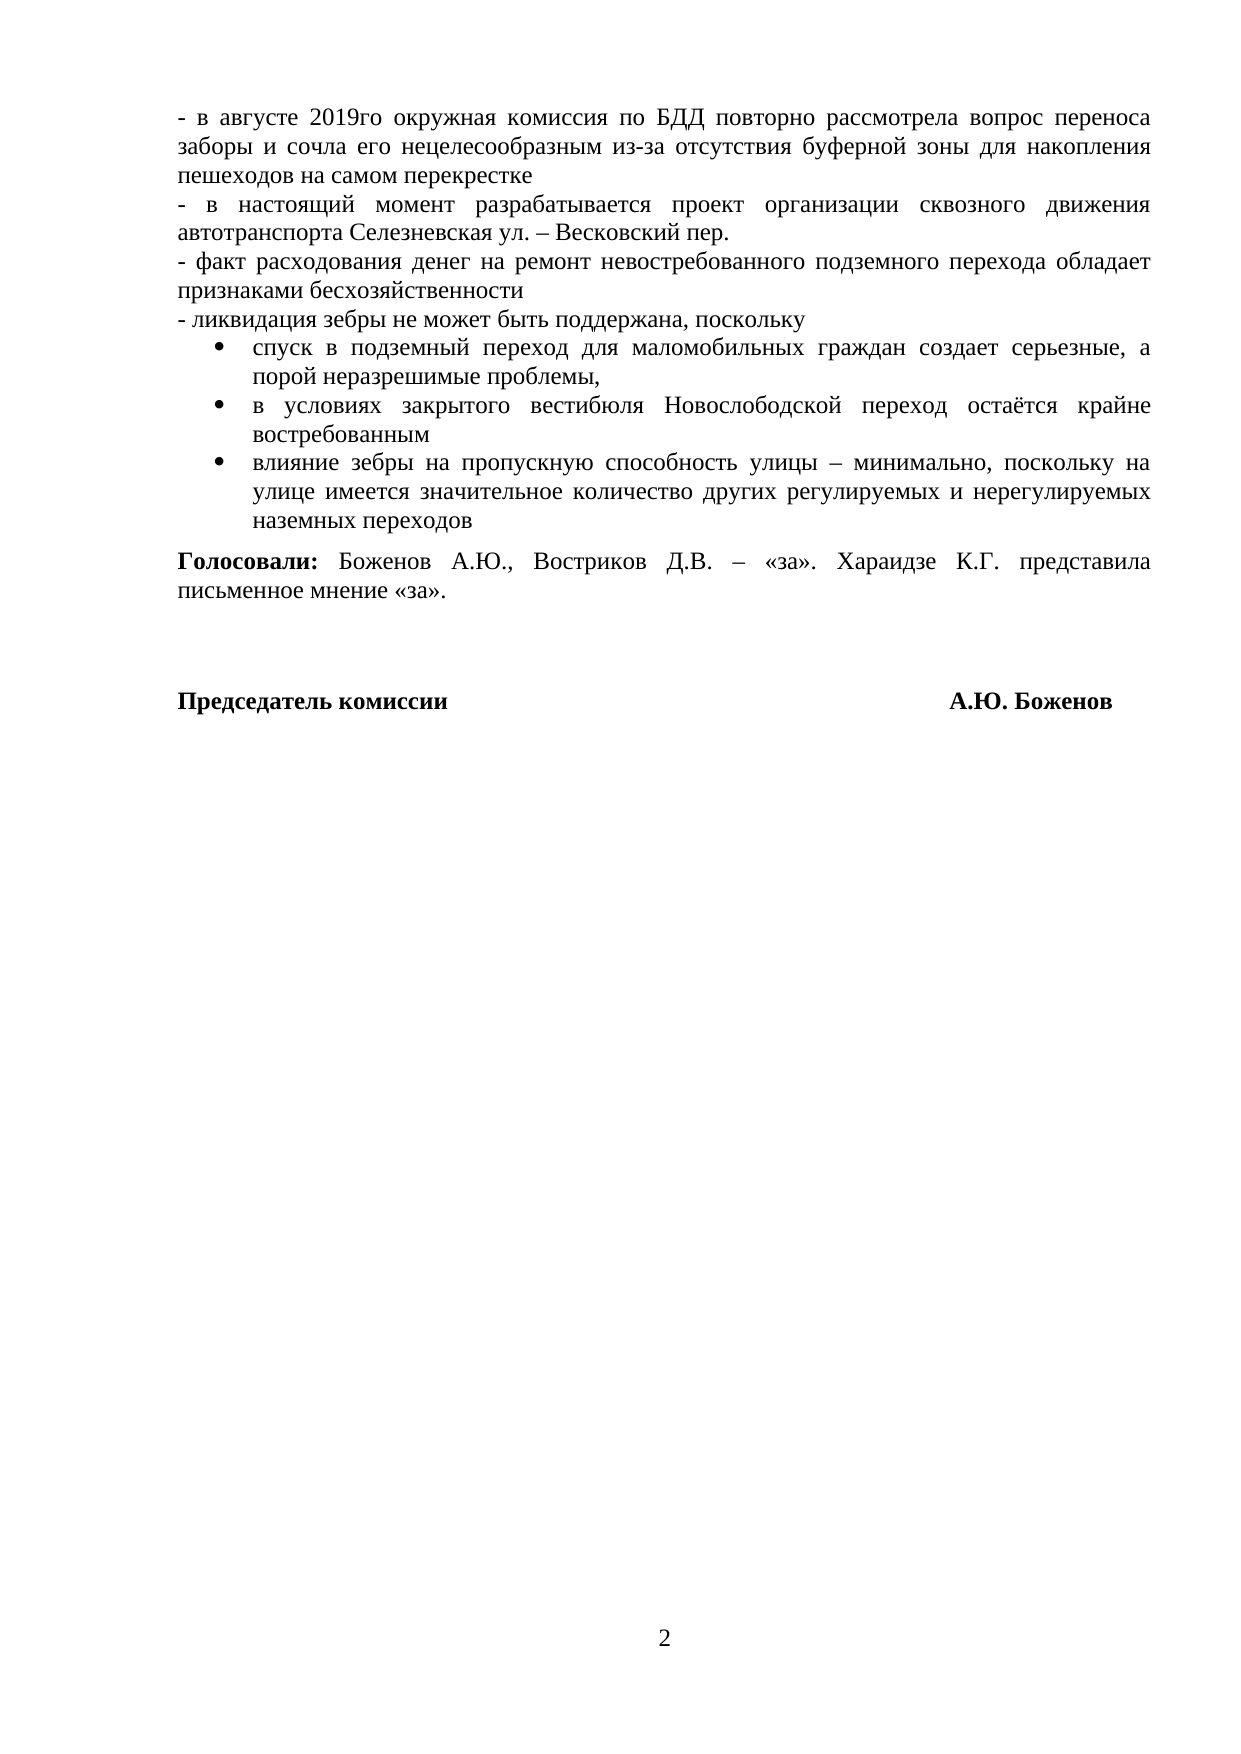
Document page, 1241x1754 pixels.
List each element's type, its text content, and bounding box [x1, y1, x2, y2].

text - ликвидация зебры не может быть поддержана, поскольку [177, 304, 1152, 332]
text Председатель комиссии А.Ю. Боженов [177, 686, 1152, 715]
text - факт расходования денег на ремонт невостребованного подземного перехода обладает признаками бесхозяйственности [177, 246, 1152, 304]
text - в августе 2019го окружная комиссия по БДД повторно рассмотрела вопрос переноса заборы и сочла его нецелесообразным из-за отсутствия буферной зоны для накопления пешеходов на самом перекрестке [177, 102, 1152, 189]
text - в настоящий момент разрабатывается проект организации сквозного движения автотранспорта Селезневская ул. – Весковский пер. [177, 189, 1152, 246]
text Голосовали: Боженов А.Ю., Востриков Д.В. – «за». Хараидзе К.Г. представила письменное мнение «за». [177, 546, 1152, 604]
list влияние зебры на пропускную способность улицы – минимально, поскольку на улице имеется значительное количество других регулируемых и нерегулируемых наземных переходов [215, 447, 1152, 534]
list спуск в подземный переход для маломобильных граждан создает серьезные, а порой неразрешимые проблемы, [215, 332, 1152, 390]
list в условиях закрытого вестибюля Новослободской переход остаётся крайне востребованным [215, 390, 1152, 447]
